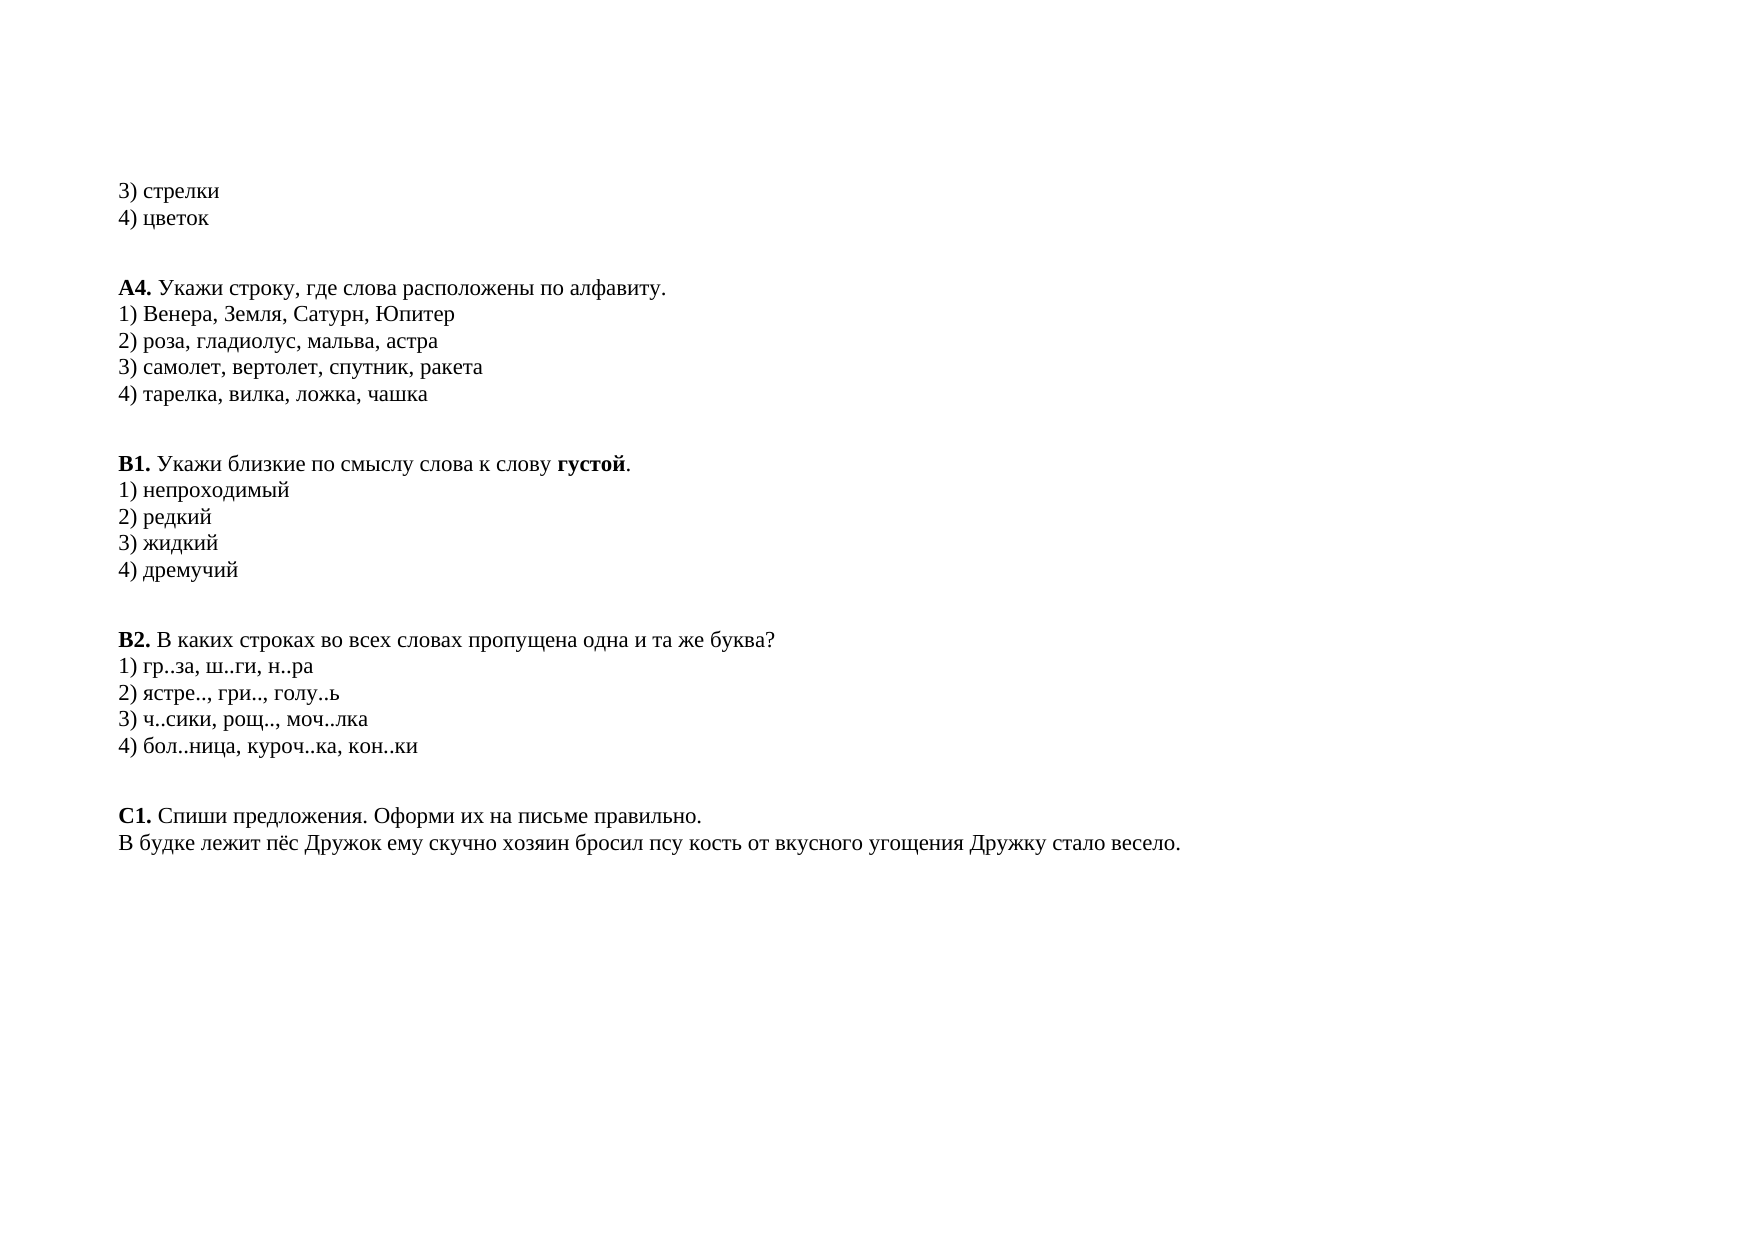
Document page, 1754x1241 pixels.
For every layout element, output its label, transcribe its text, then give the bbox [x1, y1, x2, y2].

text А4. Укажи строку, где слова расположены по алфавиту. [118, 274, 1636, 301]
text 1) Венера, Земля, Сатурн, Юпитер 2) роза, гладиолус, мальва, астра 3) самолет, вертолет, спутник, ракета 4) тарелка, вилка, ложка, чашка [118, 301, 1636, 406]
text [118, 177, 1636, 230]
text В1. Укажи близкие по смыслу слова к слову густой. [118, 450, 1636, 477]
text В будке лежит пёс Дружок ему скучно хозяин бросил псу кость от вкусного угощения Дружку стало весело. [118, 829, 1636, 855]
text В2. В каких строках во всех словах пропущена одна и та же буква? [118, 626, 1636, 653]
text 1) непроходимый 2) редкий 3) жидкий 4) дремучий [118, 477, 1636, 582]
text С1. Спиши предложения. Оформи их на письме правильно. [118, 802, 1636, 829]
text 1) гр..за, ш..ги, н..ра 2) ястре.., гри.., голу..ь 3) ч..сики, рощ.., моч..лка 4) бол..ница, куроч..ка, кон..ки [118, 653, 1636, 758]
